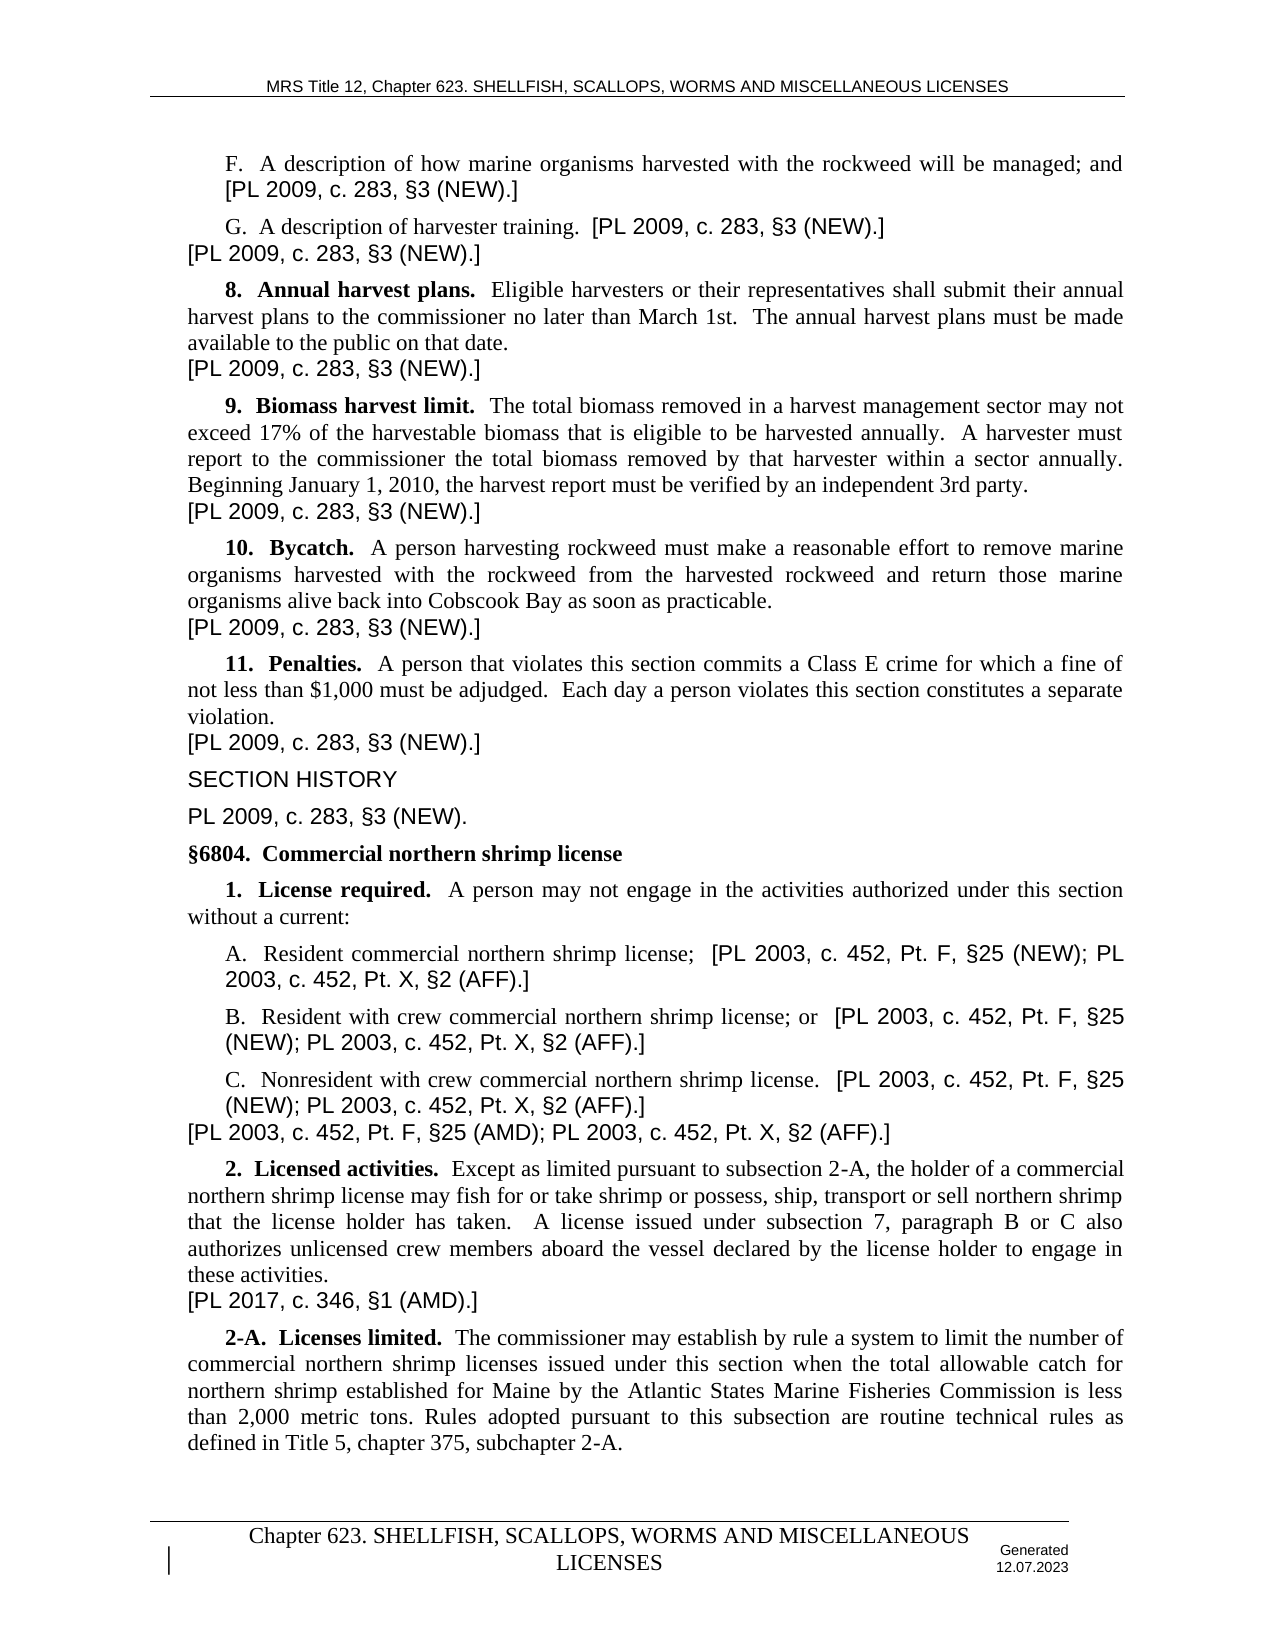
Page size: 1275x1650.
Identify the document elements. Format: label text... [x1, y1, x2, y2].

text C. Nonresident with crew commercial northern shrimp license. [PL 2003, c. 452, Pt. F, §25 (NEW); PL 2003, c. 452, Pt. X, §2 (AFF).] [225, 1066, 1125, 1119]
text [PL 2009, c. 283, §3 (NEW).] [187, 239, 1125, 266]
text [PL 2003, c. 452, Pt. F, §25 (AMD); PL 2003, c. 452, Pt. X, §2 (AFF).] [187, 1119, 1125, 1145]
text 8. Annual harvest plans. Eligible harvesters or their representatives shall submit their annual harvest plans to the commissioner no later than March 1st. The annual harvest plans must be made available to the public on that date. [187, 276, 1125, 355]
text 10. Bycatch. A person harvesting rockweed must make a reasonable effort to remove marine organisms harvested with the rockweed from the harvested rockweed and return those marine organisms alive back into Cobscook Bay as soon as practicable. [187, 534, 1125, 613]
text [PL 2009, c. 283, §3 (NEW).] [187, 613, 1125, 640]
text [PL 2009, c. 283, §3 (NEW).] [187, 729, 1125, 756]
text 2-A. Licenses limited. The commissioner may establish by rule a system to limit the number of commercial northern shrimp licenses issued under this section when the total allowable catch for northern shrimp established for Maine by the Atlantic States Marine Fisheries Commission is less than 2,000 metric tons. Rules adopted pursuant to this subsection are routine technical rules as defined in Title 5, chapter 375, subchapter 2‑A. [187, 1324, 1125, 1456]
text SECTION HISTORY [187, 766, 1125, 792]
text 2. Licensed activities. Except as limited pursuant to subsection 2‑A, the holder of a commercial northern shrimp license may fish for or take shrimp or possess, ship, transport or sell northern shrimp that the license holder has taken. A license issued under subsection 7, paragraph B or C also authorizes unlicensed crew members aboard the vessel declared by the license holder to engage in these activities. [187, 1156, 1125, 1287]
text F. A description of how marine organisms harvested with the rockweed will be managed; and [PL 2009, c. 283, §3 (NEW).] [225, 150, 1125, 203]
text 1. License required. A person may not engage in the activities authorized under this section without a current: [187, 876, 1125, 929]
text 9. Biomass harvest limit. The total biomass removed in a harvest management sector may not exceed 17% of the harvestable biomass that is eligible to be harvested annually. A harvester must report to the commissioner the total biomass removed by that harvester within a sector annually. Beginning January 1, 2010, the harvest report must be verified by an independent 3rd party. [187, 392, 1125, 498]
text PL 2009, c. 283, §3 (NEW). [187, 803, 1125, 829]
text [PL 2017, c. 346, §1 (AMD).] [187, 1287, 1125, 1314]
text B. Resident with crew commercial northern shrimp license; or [PL 2003, c. 452, Pt. F, §25 (NEW); PL 2003, c. 452, Pt. X, §2 (AFF).] [225, 1003, 1125, 1056]
text §6804. Commercial northern shrimp license [187, 839, 1125, 866]
text A. Resident commercial northern shrimp license; [PL 2003, c. 452, Pt. F, §25 (NEW); PL 2003, c. 452, Pt. X, §2 (AFF).] [225, 939, 1125, 992]
text [PL 2009, c. 283, §3 (NEW).] [187, 355, 1125, 382]
text [PL 2009, c. 283, §3 (NEW).] [187, 498, 1125, 524]
text 11. Penalties. A person that violates this section commits a Class E crime for which a fine of not less than $1,000 must be adjudged. Each day a person violates this section constitutes a separate violation. [187, 650, 1125, 729]
text G. A description of harvester training. [PL 2009, c. 283, §3 (NEW).] [225, 213, 1125, 239]
